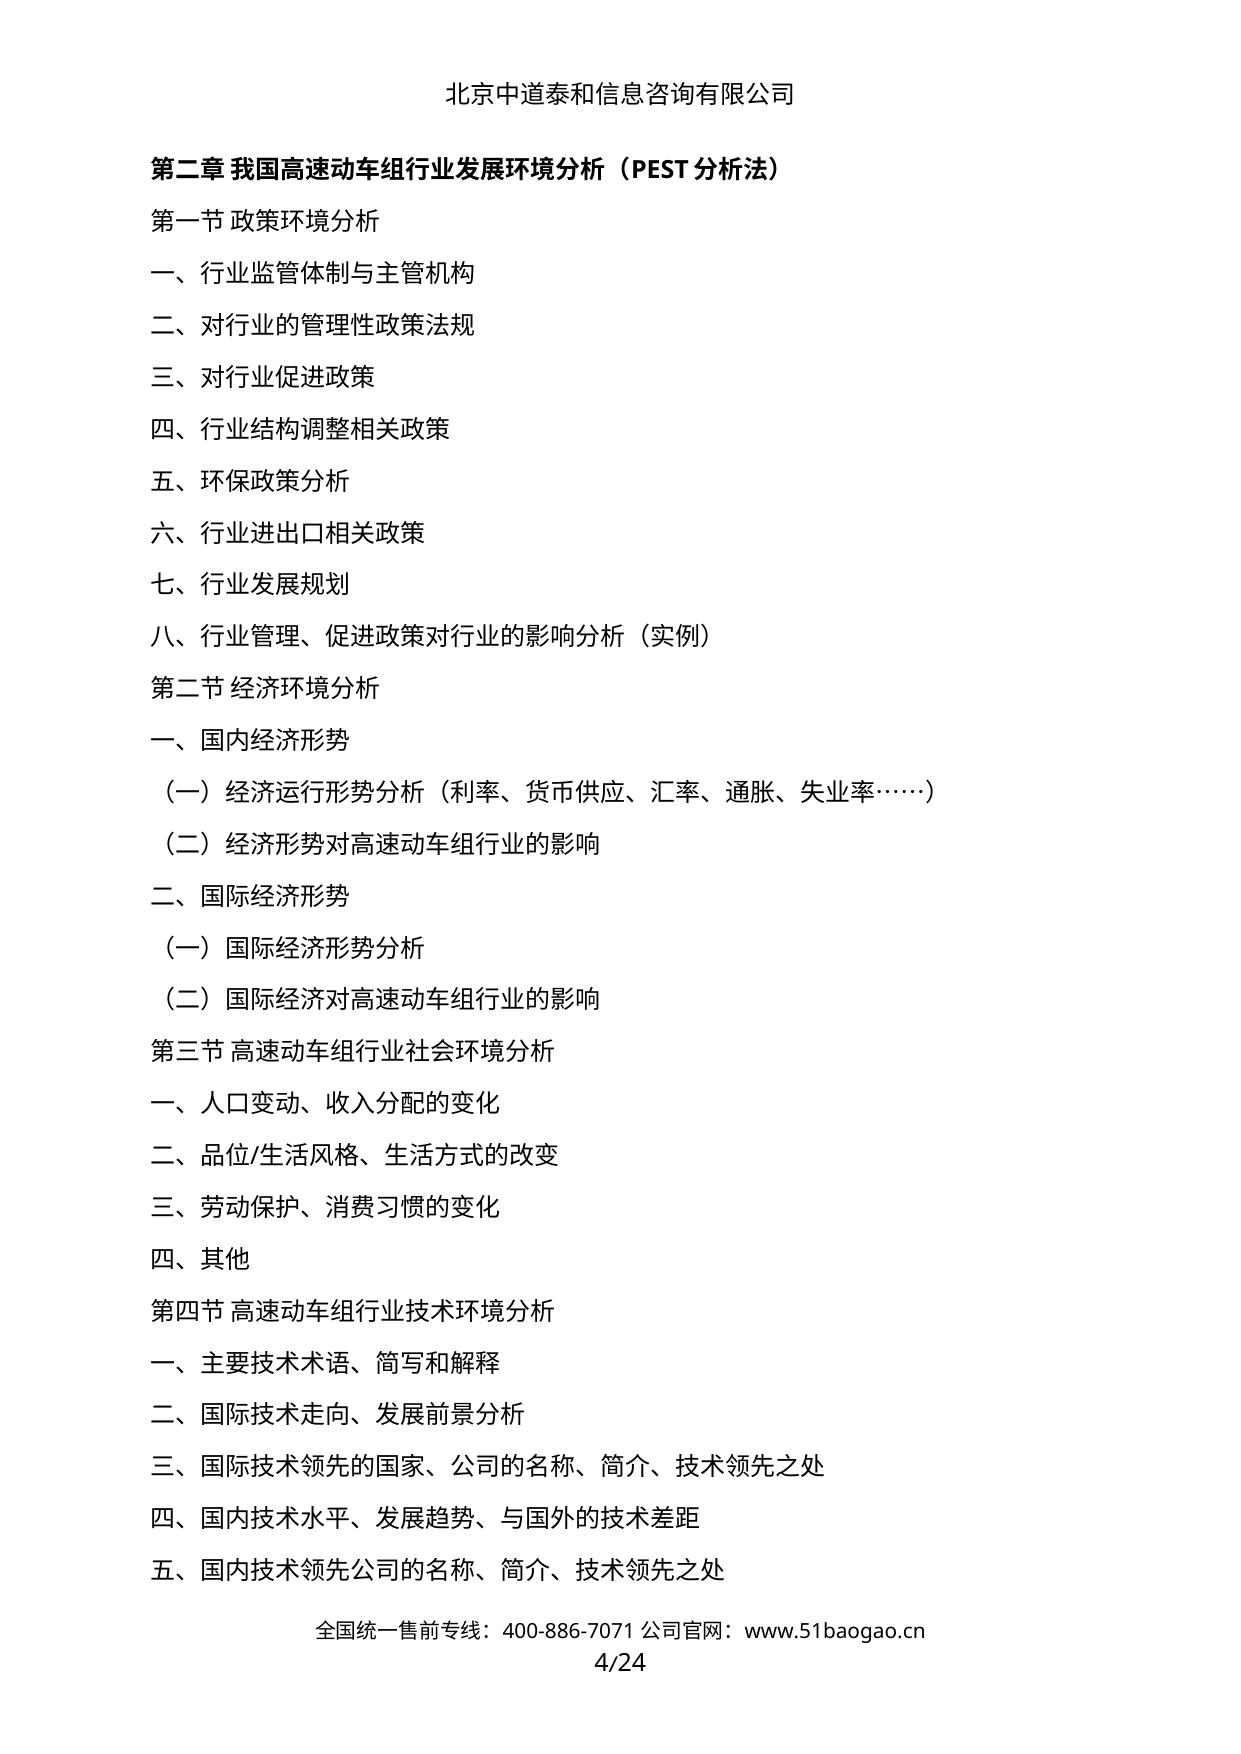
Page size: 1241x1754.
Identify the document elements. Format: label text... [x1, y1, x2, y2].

text 四、行业结构调整相关政策 [150, 409, 1090, 446]
text 一、主要技术术语、简写和解释 [150, 1343, 1090, 1379]
text 二、国际技术走向、发展前景分析 [150, 1395, 1090, 1431]
text 第一节 政策环境分析 [150, 202, 1090, 238]
text 五、环保政策分析 [150, 461, 1090, 497]
text 第二节 经济环境分析 [150, 669, 1090, 705]
text 六、行业进出口相关政策 [150, 513, 1090, 549]
text 四、国内技术水平、发展趋势、与国外的技术差距 [150, 1499, 1090, 1535]
text （二）经济形势对高速动车组行业的影响 [150, 824, 1090, 861]
text 第二章 我国高速动车组行业发展环境分析（PEST分析法） [150, 150, 1090, 186]
text 三、对行业促进政策 [150, 357, 1090, 394]
text 三、国际技术领先的国家、公司的名称、简介、技术领先之处 [150, 1447, 1090, 1483]
text （一）国际经济形势分析 [150, 928, 1090, 964]
text 八、行业管理、促进政策对行业的影响分析（实例） [150, 617, 1090, 653]
text 二、对行业的管理性政策法规 [150, 306, 1090, 342]
text 第三节 高速动车组行业社会环境分析 [150, 1032, 1090, 1068]
text （一）经济运行形势分析（利率、货币供应、汇率、通胀、失业率……） [150, 772, 1090, 809]
text 四、其他 [150, 1239, 1090, 1276]
text （二）国际经济对高速动车组行业的影响 [150, 980, 1090, 1016]
text 一、人口变动、收入分配的变化 [150, 1084, 1090, 1120]
text 二、品位/生活风格、生活方式的改变 [150, 1136, 1090, 1172]
text 第四节 高速动车组行业技术环境分析 [150, 1291, 1090, 1327]
text 五、国内技术领先公司的名称、简介、技术领先之处 [150, 1551, 1090, 1587]
text 一、行业监管体制与主管机构 [150, 254, 1090, 290]
text 三、劳动保护、消费习惯的变化 [150, 1187, 1090, 1224]
text 二、国际经济形势 [150, 876, 1090, 912]
text 一、国内经济形势 [150, 721, 1090, 757]
text 七、行业发展规划 [150, 565, 1090, 601]
